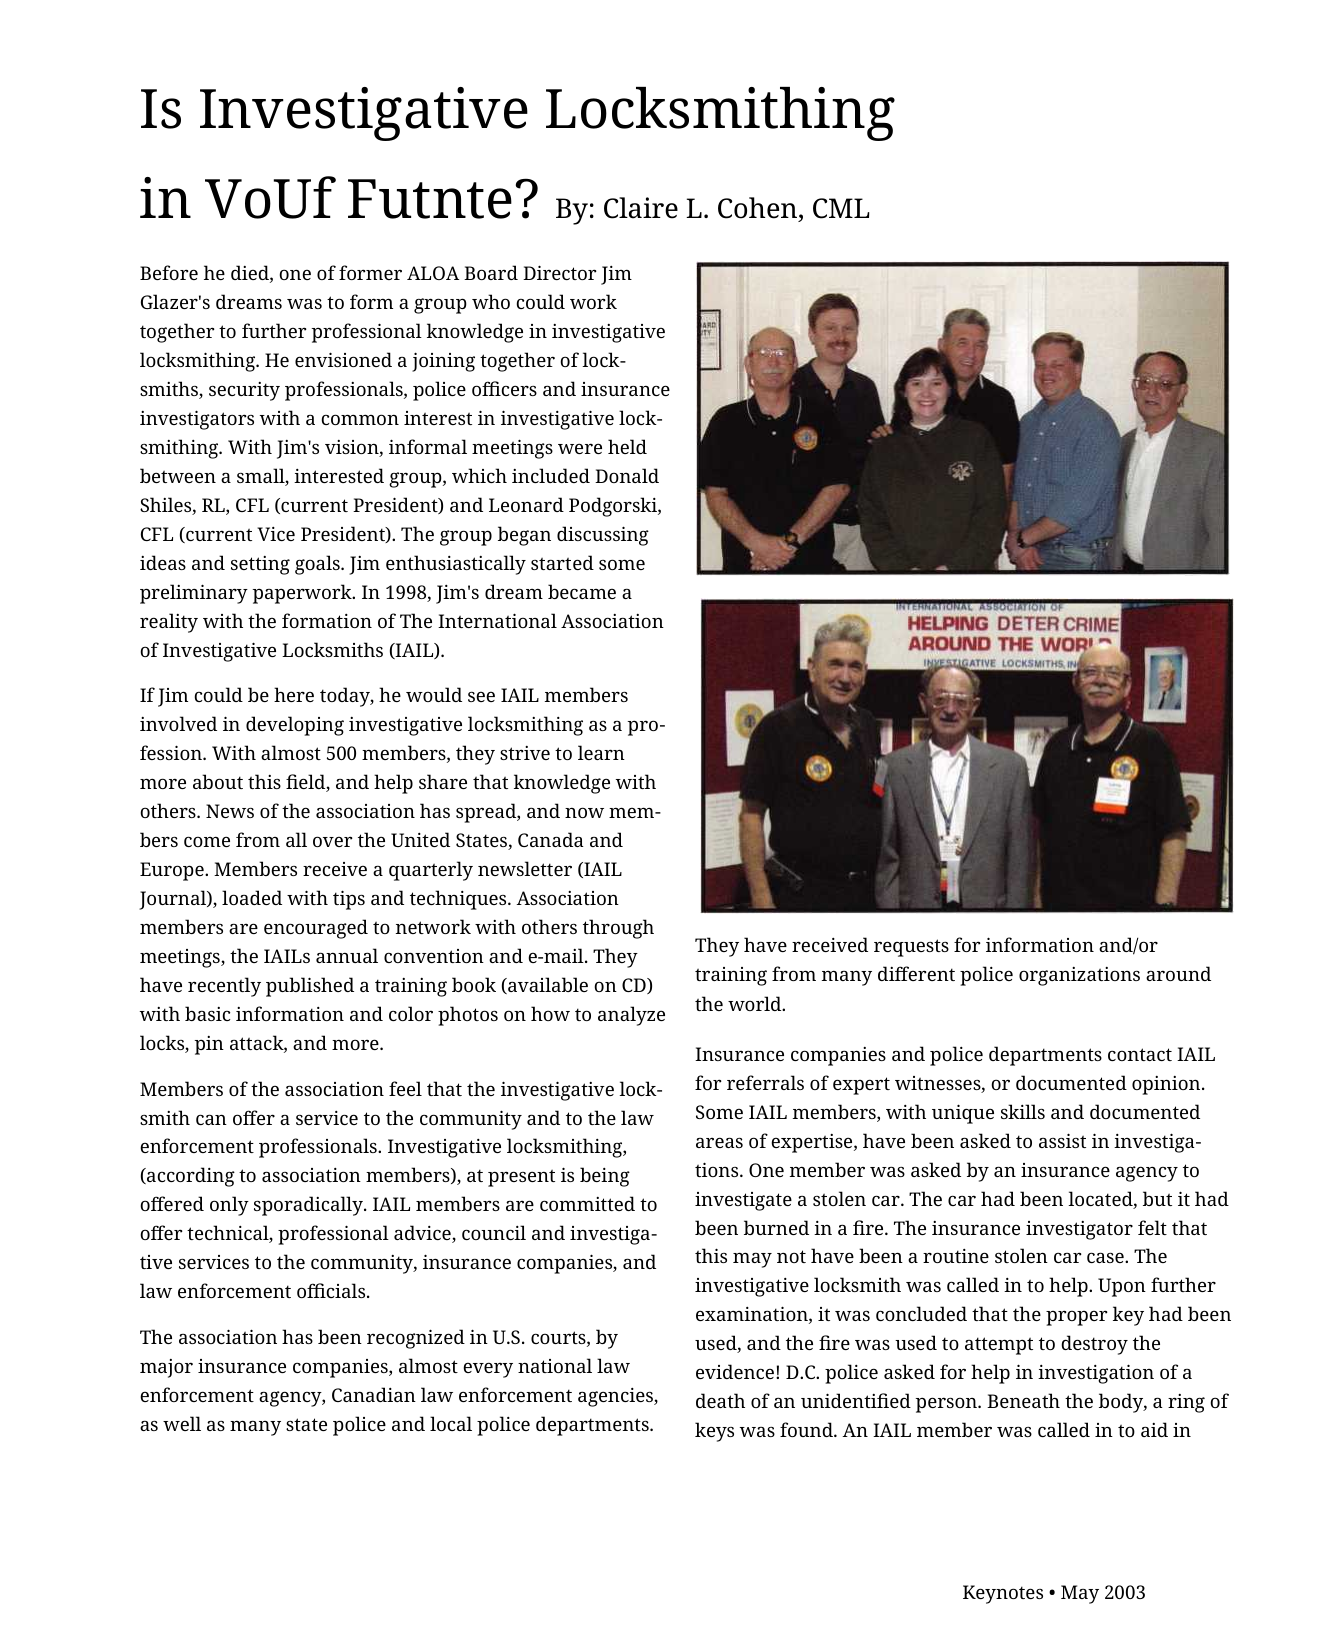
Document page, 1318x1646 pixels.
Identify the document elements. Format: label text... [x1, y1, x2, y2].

picture [696, 261, 1230, 576]
text Insurance companies and police departments contact IAIL for referrals of expert witnesses, or documented opinion. Some IAIL members, with unique skills and documented areas of expertise, have been asked to assist in investigations. One member was asked by an insurance agency to investigate a stolen car. The car had been located, but it had been burned in a fire. The insurance investigator felt that this may not have been a routine stolen car case. The investigative locksmith was called in to help. Upon further examination, it was concluded that the proper key had been used, and the fire was used to attempt to destroy the evidence! D.C. police asked for help in investigation of a death of an unidentified person. Beneath the body, a ring of keys was found. An IAIL member was called in to aid in [695, 1038, 1234, 1443]
picture [700, 598, 1234, 914]
text The association has been recognized in U.S. courts, by major insurance companies, almost every national law enforcement agency, Canadian law enforcement agencies, as well as many state police and local police departments. [139, 1321, 673, 1437]
text They have received requests for information and/or training from many different police organizations around the world. [695, 929, 1234, 1017]
subtitle in VoUf Futnte? By: Claire L. Cohen, CML [139, 146, 1234, 236]
text Before he died, one of former ALOA Board Director Jim Glazer's dreams was to form a group who could work together to further professional knowledge in investigative locksmithing. He envisioned a joining together of locksmiths, security professionals, police officers and insurance investigators with a common interest in investigative locksmithing. With Jim's vision, informal meetings were held between a small, interested group, which included Donald Shiles, RL, CFL (current President) and Leonard Podgorski, CFL (current Vice President). The group began discussing ideas and setting goals. Jim enthusiastically started some preliminary paperwork. In 1998, Jim's dream became a reality with the formation of The International Association of Investigative Locksmiths (IAIL). [139, 258, 673, 663]
text Members of the association feel that the investigative locksmith can offer a service to the community and to the law enforcement professionals. Investigative locksmithing, (according to association members), at present is being offered only sporadically. IAIL members are committed to offer technical, professional advice, council and investigative services to the community, insurance companies, and law enforcement officials. [139, 1073, 673, 1304]
subtitle Is Investigative Locksmithing [139, 57, 1234, 146]
text Keynotes • May 2003 [962, 1575, 1146, 1606]
text If Jim could be here today, he would see IAIL members involved in developing investigative locksmithing as a profession. With almost 500 members, they strive to learn more about this field, and help share that knowledge with others. News of the association has spread, and now members come from all over the United States, Canada and Europe. Members receive a quarterly newsletter (IAIL Journal), loaded with tips and techniques. Association members are encouraged to network with others through meetings, the IAILs annual convention and e-mail. They have recently published a training book (available on CD) with basic information and color photos on how to analyze locks, pin attack, and more. [139, 680, 673, 1056]
